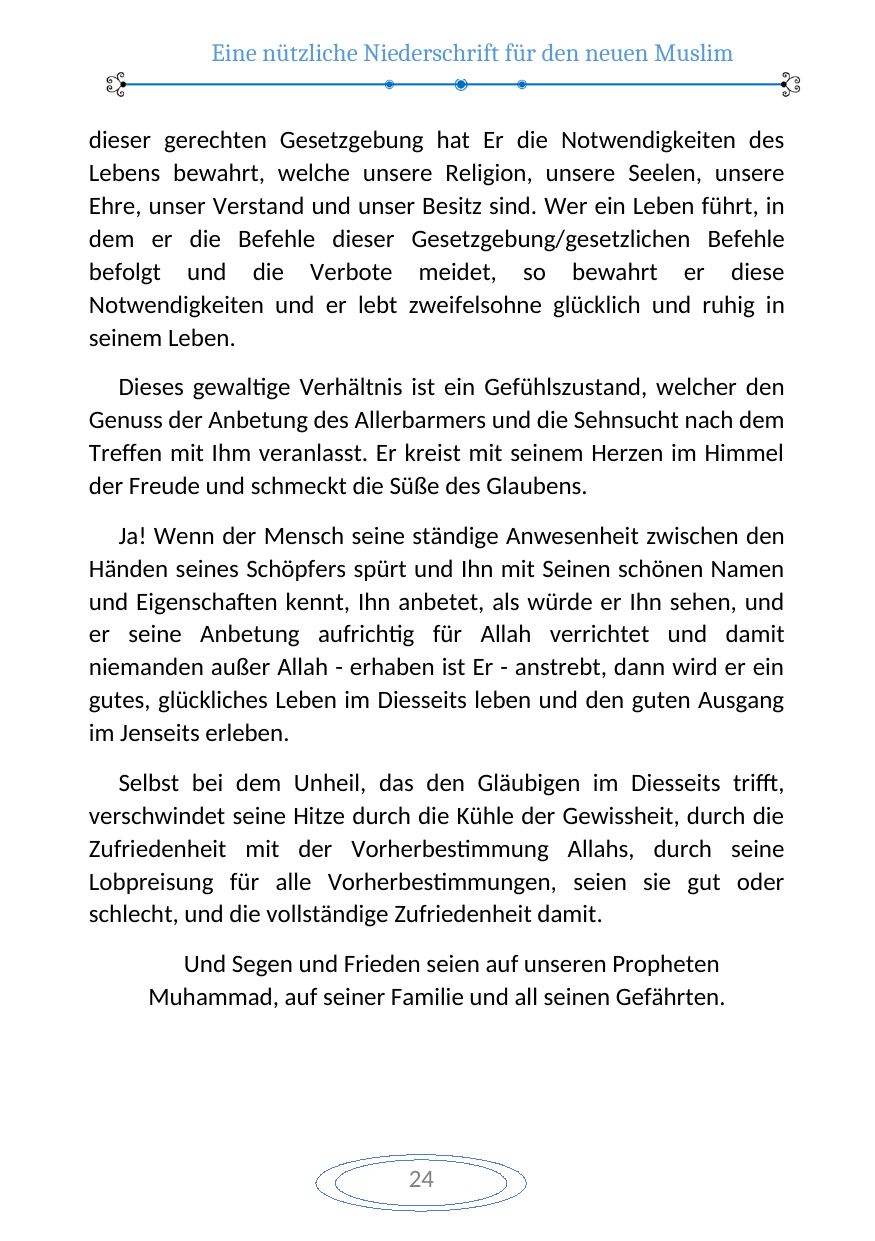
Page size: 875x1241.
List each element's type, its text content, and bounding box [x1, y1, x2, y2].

picture [104, 68, 802, 100]
text Dieses gewaltige Verhältnis ist ein Gefühlszustand, welcher den Genuss der Anbetung des Allerbarmers und die Sehnsucht nach dem Treffen mit Ihm veranlasst. Er kreist mit seinem Herzen im Himmel der Freude und schmeckt die Süße des Glaubens. [89, 372, 785, 501]
text Ja! Wenn der Mensch seine ständige Anwesenheit zwischen den Händen seines Schöpfers spürt und Ihn mit Seinen schönen Namen und Eigenschaften kennt, Ihn anbetet, als würde er Ihn sehen, und er seine Anbetung aufrichtig für Allah verrichtet und damit niemanden außer Allah - erhaben ist Er - anstrebt, dann wird er ein gutes, glückliches Leben im Diesseits leben und den guten Ausgang im Jenseits erleben. [89, 520, 785, 748]
text Selbst bei dem Unheil, das den Gläubigen im Diesseits trifft, verschwindet seine Hitze durch die Kühle der Gewissheit, durch die Zufriedenheit mit der Vorherbestimmung Allahs, durch seine Lobpreisung für alle Vorherbestimmungen, seien sie gut oder schlecht, und die vollständige Zufriedenheit damit. [89, 767, 785, 929]
text Und Segen und Frieden seien auf unseren Propheten Muhammad, auf seiner Familie und all seinen Gefährten. [89, 948, 785, 1012]
